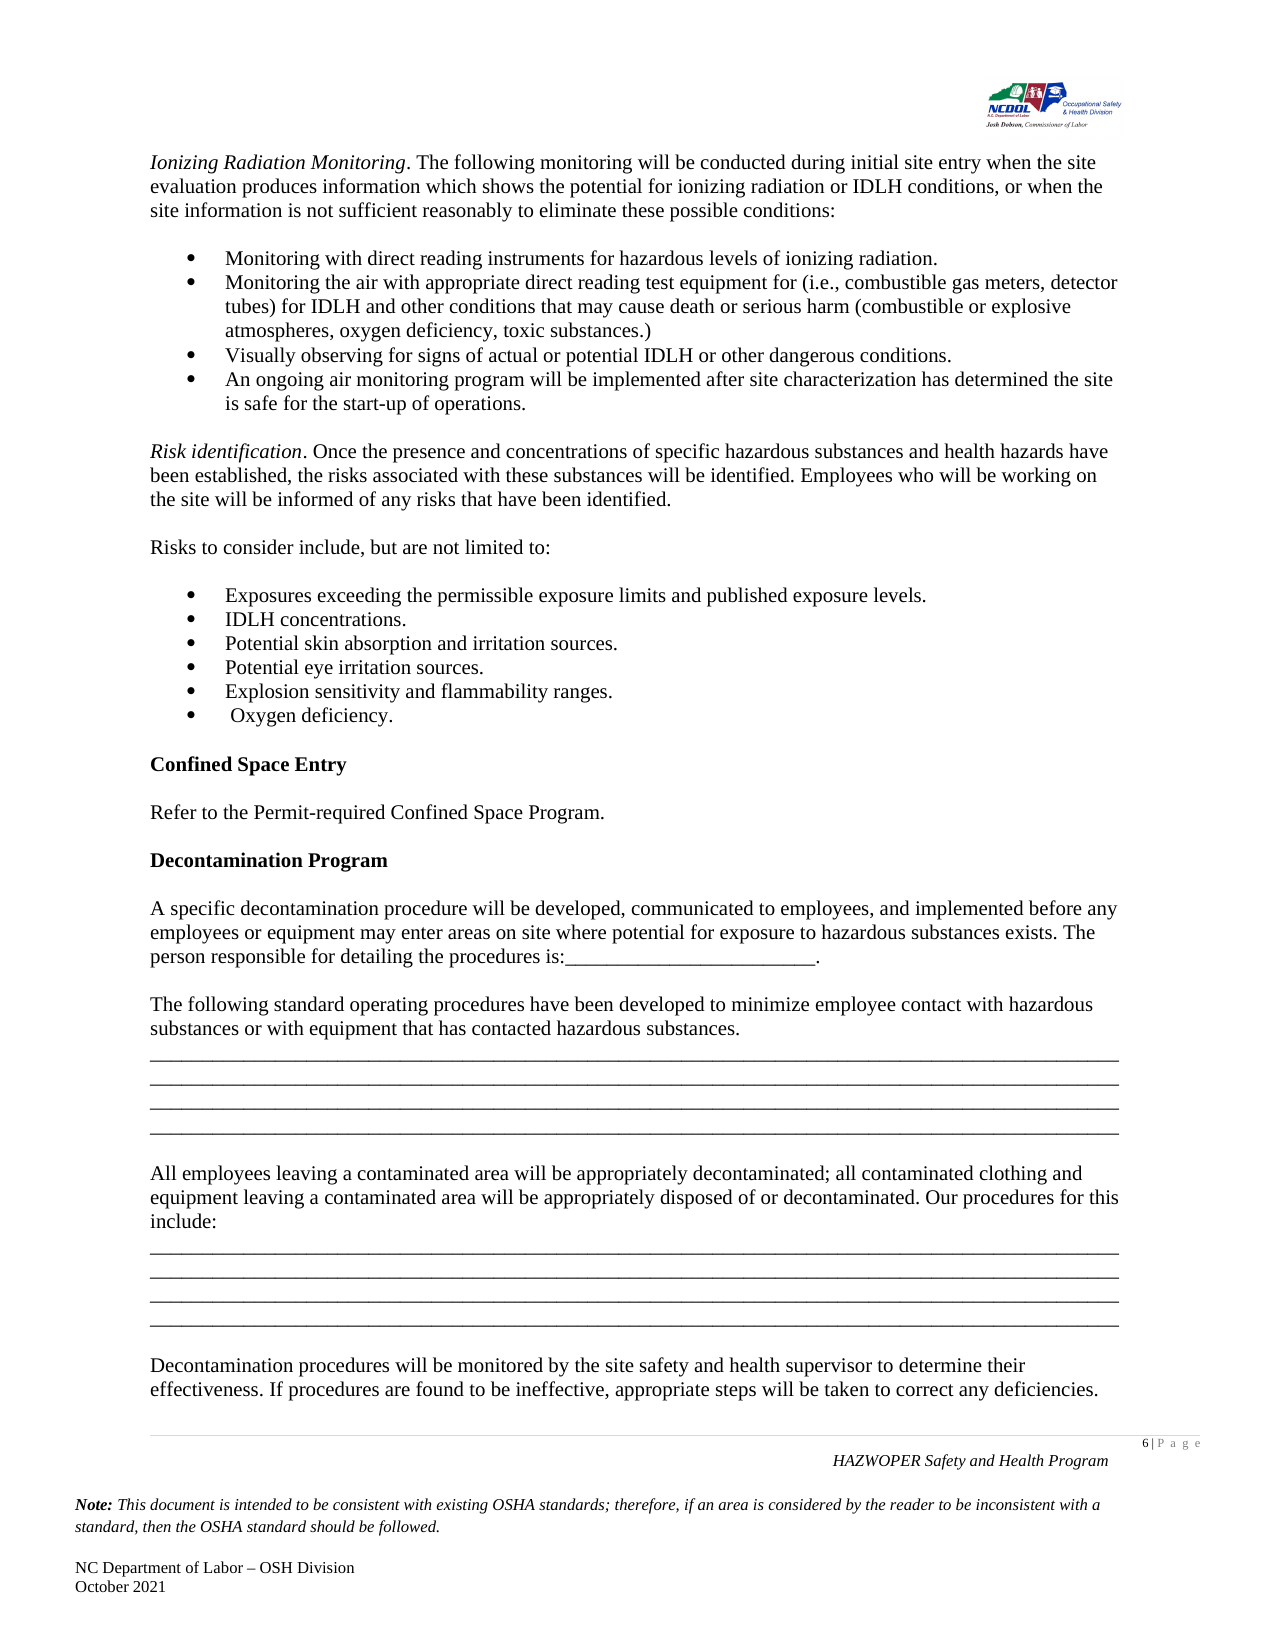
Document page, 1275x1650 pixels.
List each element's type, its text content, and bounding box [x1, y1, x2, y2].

list Potential eye irritation sources. [187, 655, 1125, 679]
text Risk identification. Once the presence and concentrations of specific hazardous substances and health hazards have been established, the risks associated with these substances will be identified. Employees who will be working on the site will be informed of any risks that have been identified. [150, 439, 1125, 511]
picture [981, 75, 1125, 141]
list IDLH concentrations. [187, 607, 1125, 631]
text ____________________________________________________________________________________________________________________________________________________________________________________________________________________________________________________________________________________________________________________________________________________________________________________ [150, 1040, 1125, 1137]
list Monitoring with direct reading instruments for hazardous levels of ionizing radiation. [187, 246, 1125, 270]
list Explosion sensitivity and flammability ranges. [187, 679, 1125, 703]
list Monitoring the air with appropriate direct reading test equipment for (i.e., combustible gas meters, detector tubes) for IDLH and other conditions that may cause death or serious harm (combustible or explosive atmospheres, oxygen deficiency, toxic substances.) [187, 270, 1125, 342]
text Risks to consider include, but are not limited to: [150, 535, 1125, 559]
text ____________________________________________________________________________________________________________________________________________________________________________________________________________________________________________________________________________________________________________________________________________________________________________________ [150, 1233, 1125, 1329]
text A specific decontamination procedure will be developed, communicated to employees, and implemented before any employees or equipment may enter areas on site where potential for exposure to hazardous substances exists. The person responsible for detailing the procedures is:________________________. [150, 896, 1125, 968]
text Confined Space Entry [150, 752, 1125, 776]
list Exposures exceeding the permissible exposure limits and published exposure levels. [187, 583, 1125, 607]
text All employees leaving a contaminated area will be appropriately decontaminated; all contaminated clothing and equipment leaving a contaminated area will be appropriately disposed of or decontaminated. Our procedures for this include: [150, 1161, 1125, 1233]
list Visually observing for signs of actual or potential IDLH or other dangerous conditions. [187, 342, 1125, 367]
list Oxygen deficiency. [187, 703, 1125, 727]
list Potential skin absorption and irritation sources. [187, 631, 1125, 655]
text Decontamination Program [150, 848, 1125, 872]
text Ionizing Radiation Monitoring. The following monitoring will be conducted during initial site entry when the site evaluation produces information which shows the potential for ionizing radiation or IDLH conditions, or when the site information is not sufficient reasonably to eliminate these possible conditions: [150, 150, 1125, 222]
text The following standard operating procedures have been developed to minimize employee contact with hazardous substances or with equipment that has contacted hazardous substances. [150, 992, 1125, 1040]
text Decontamination procedures will be monitored by the site safety and health supervisor to determine their effectiveness. If procedures are found to be ineffective, appropriate steps will be taken to correct any deficiencies. [150, 1353, 1125, 1401]
list An ongoing air monitoring program will be implemented after site characterization has determined the site is safe for the start-up of operations. [187, 367, 1125, 415]
text Refer to the Permit-required Confined Space Program. [150, 800, 1125, 824]
